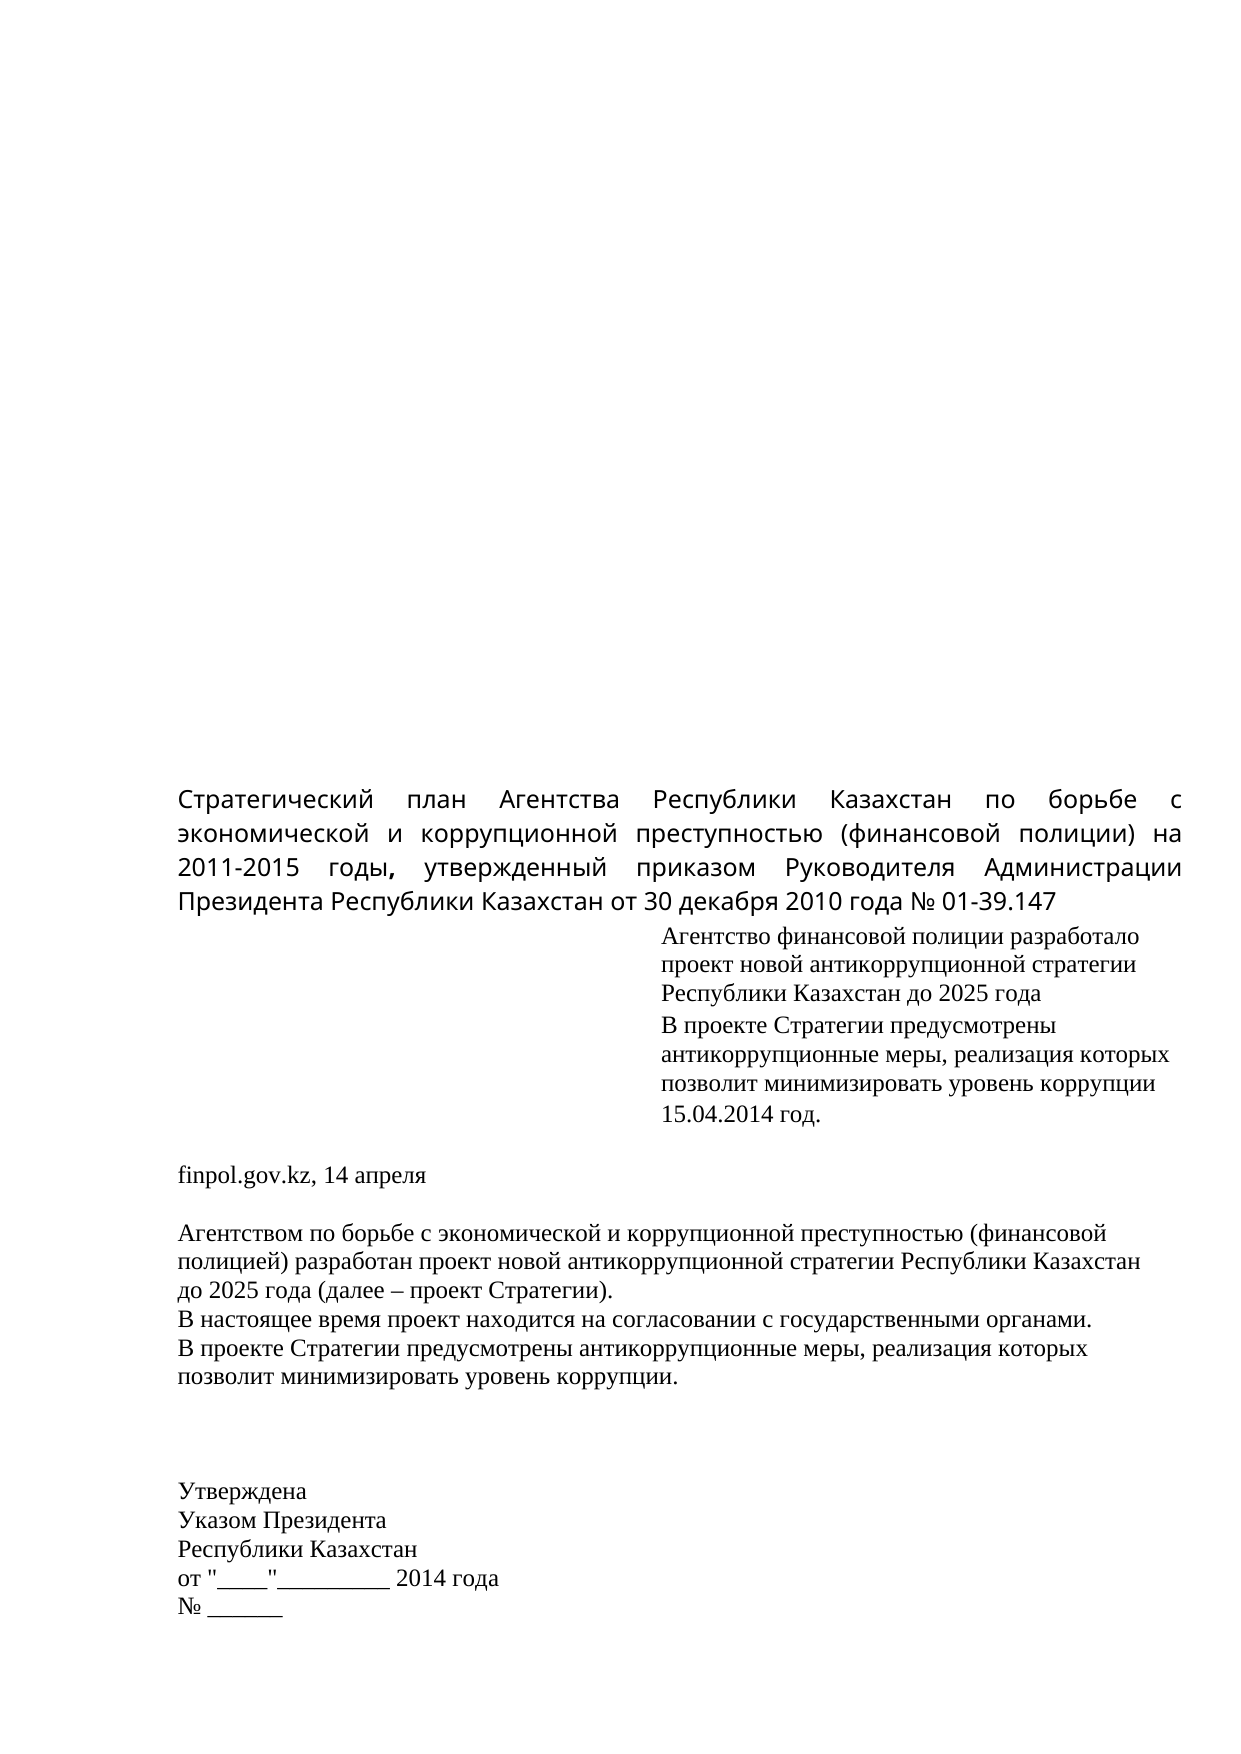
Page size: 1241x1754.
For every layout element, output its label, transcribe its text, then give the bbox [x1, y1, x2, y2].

table_cell В проекте Стратегии предусмотрены антикоррупционные меры, реализация которых позволит минимизировать уровень коррупции [659, 1009, 1189, 1098]
table_cell 15.04.2014 год. [659, 1098, 1189, 1130]
table_cell Агентство финансовой полиции разработало проект новой антикоррупционной стратегии Республики Казахстан до 2025 года [659, 919, 1189, 1008]
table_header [176, 118, 1185, 919]
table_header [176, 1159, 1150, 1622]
